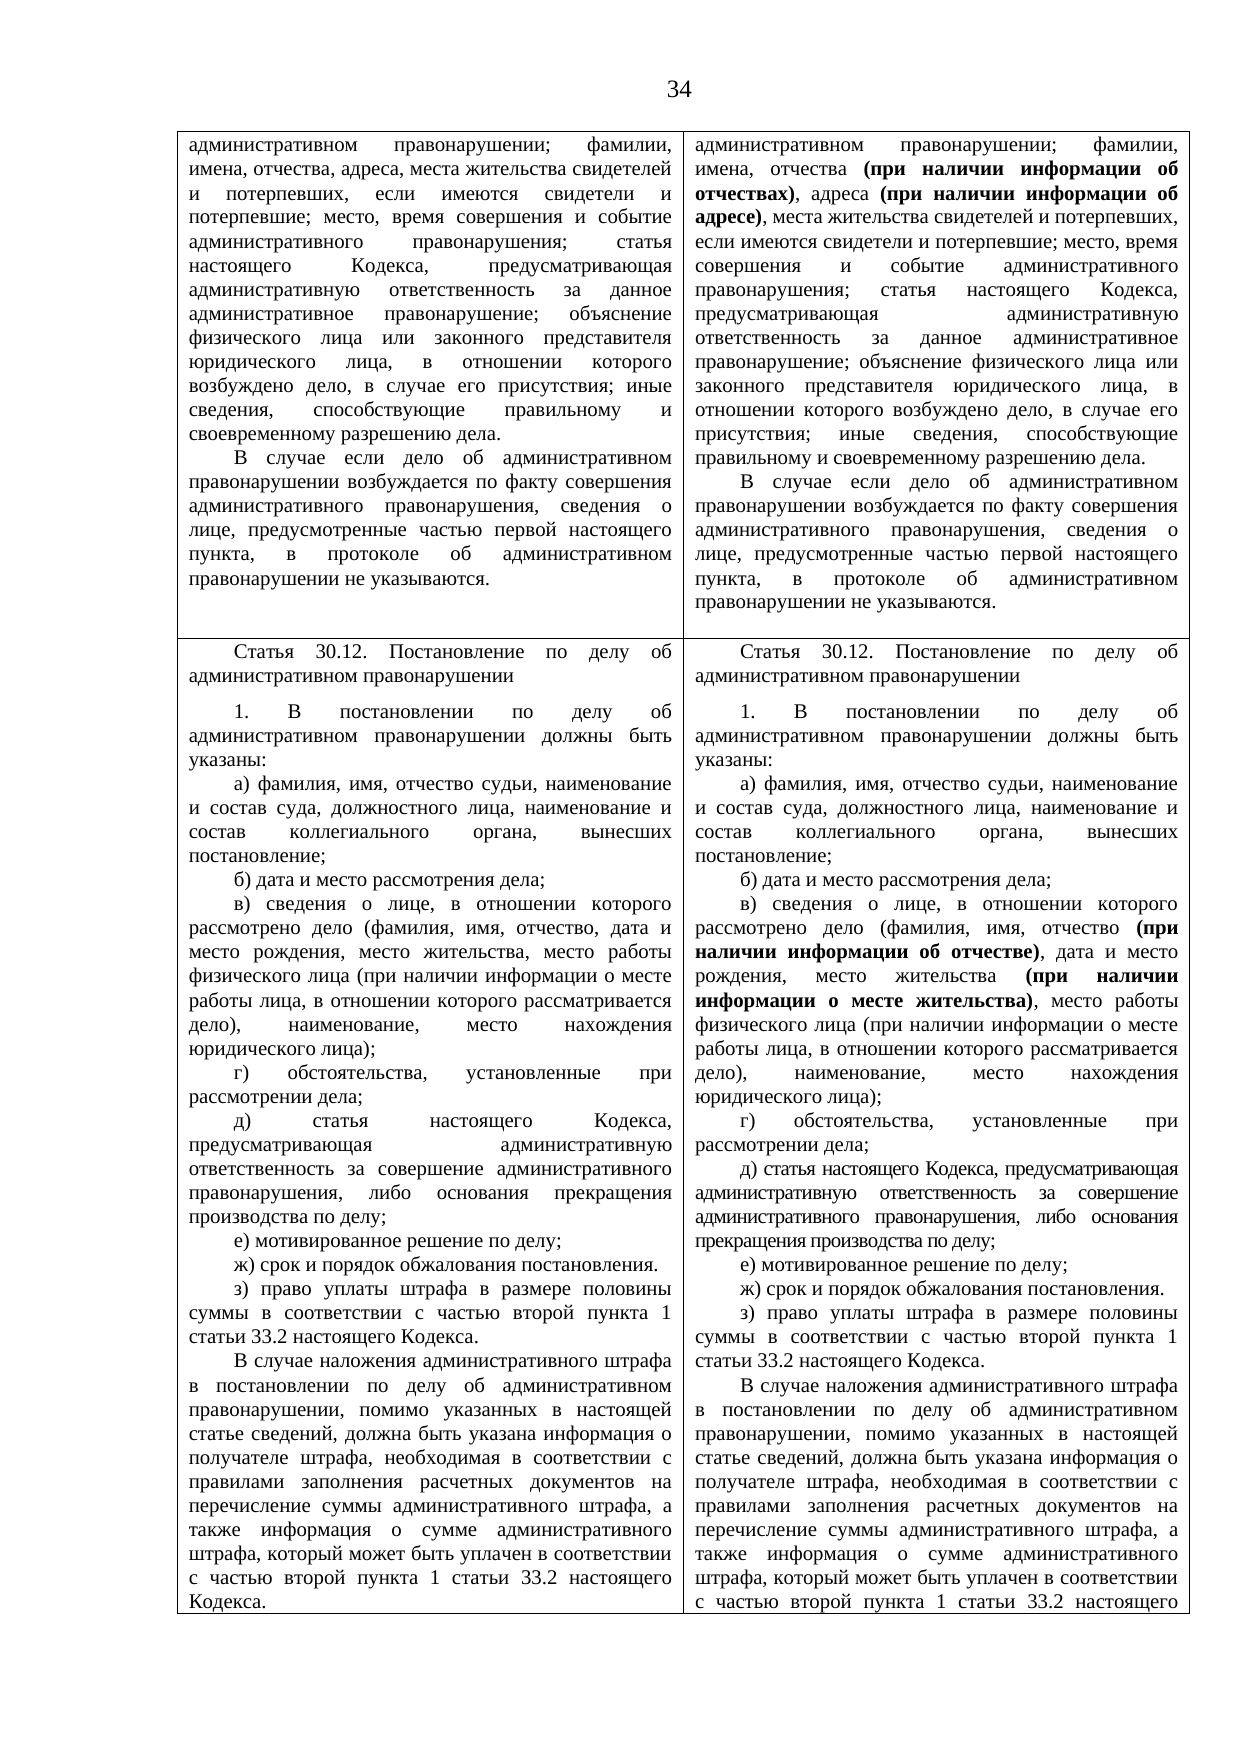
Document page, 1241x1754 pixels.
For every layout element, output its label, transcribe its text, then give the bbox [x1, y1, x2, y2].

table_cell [178, 132, 683, 638]
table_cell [684, 132, 1189, 638]
